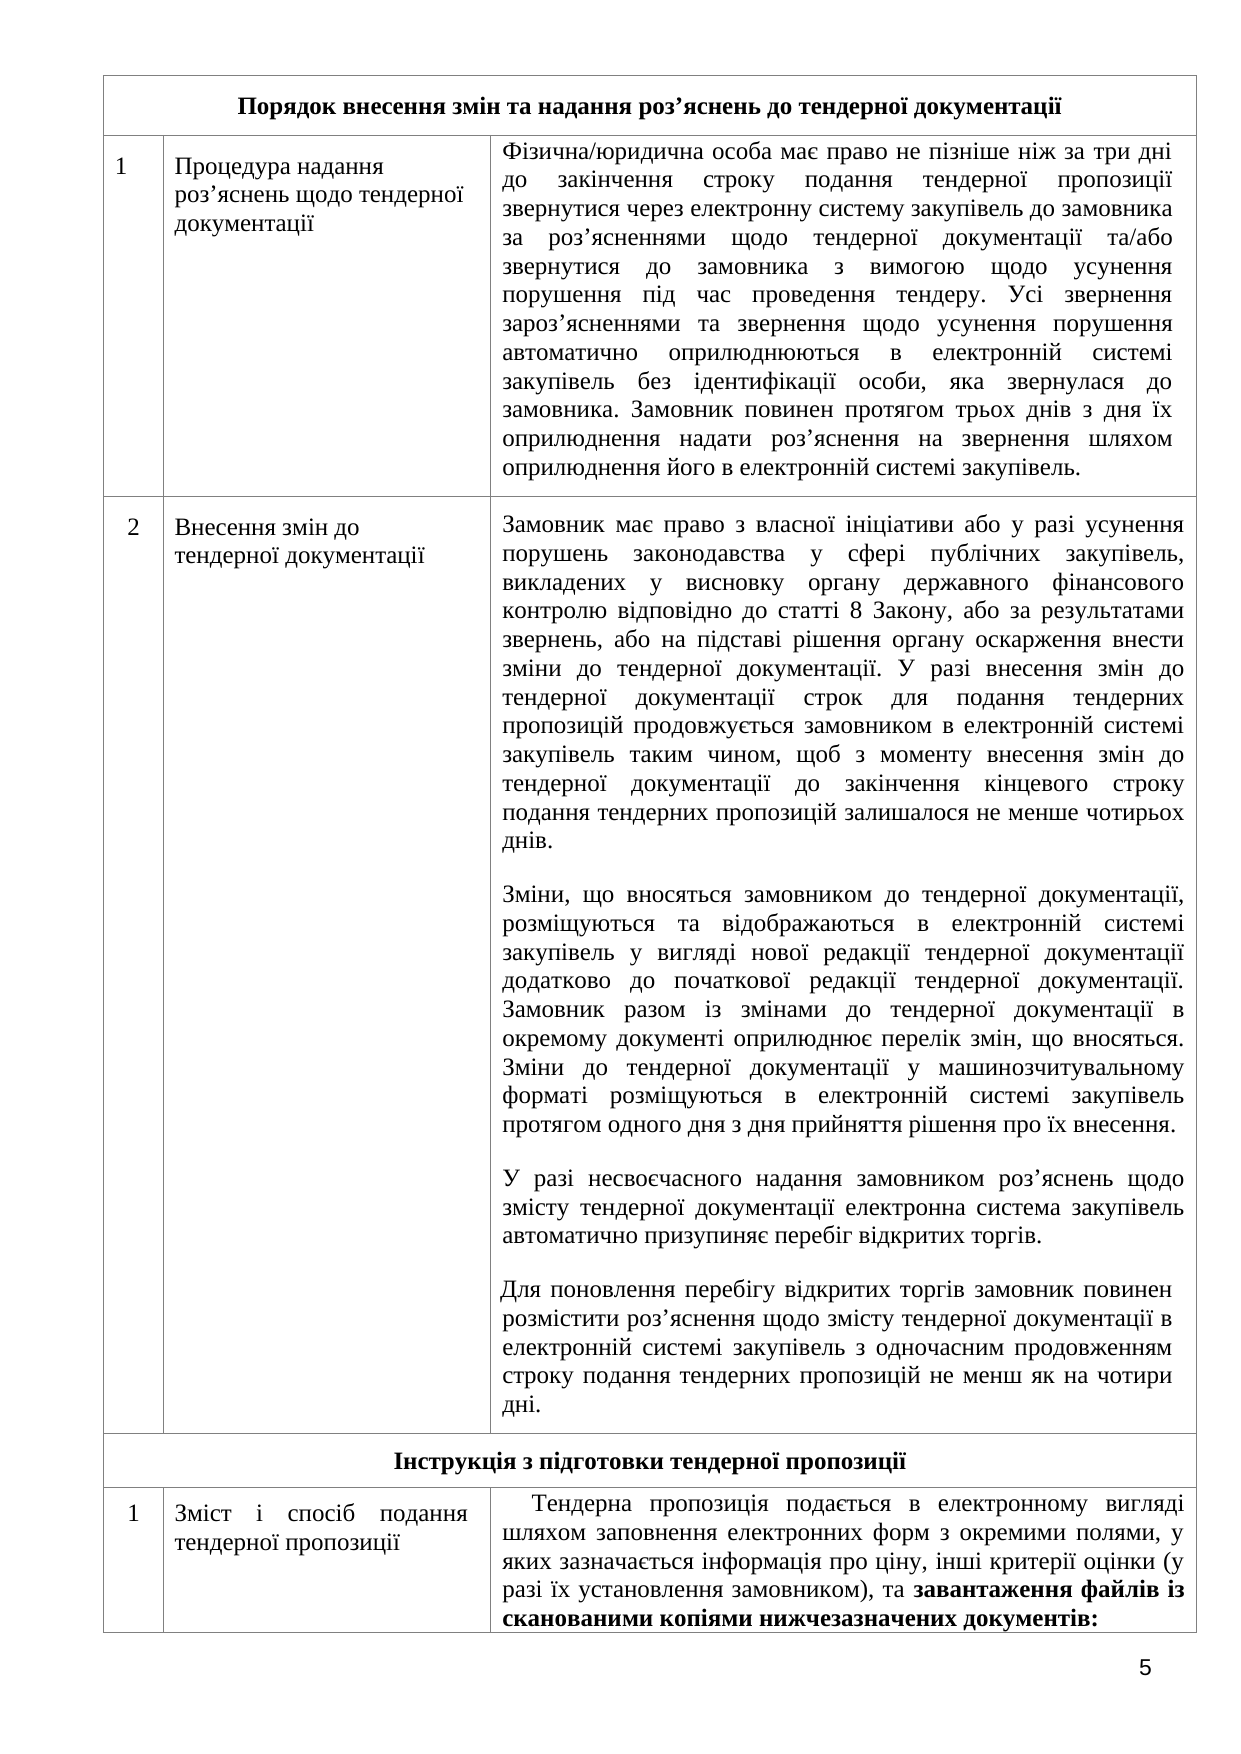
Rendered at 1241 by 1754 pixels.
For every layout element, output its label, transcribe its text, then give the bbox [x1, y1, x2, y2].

table_cell Замовник має право з власної ініціативи або у разі усунення порушень законодавства у сфері публічних закупівель, викладених у висновку органу державного фінансового контролю відповідно до статті 8 Закону, або за результатами звернень, або на підставі рішення органу оскарження внести зміни до тендерної документації. У разі внесення змін до тендерної документації строк для подання тендерних пропозицій продовжується замовником в електронній системі закупівель таким чином, щоб з моменту внесення змін до тендерної документації до закінчення кінцевого строку подання тендерних пропозицій залишалося не менше чотирьох днів. Зміни, що вносяться замовником до тендерної документації, розміщуються та відображаються в електронній системі закупівель у вигляді нової редакції тендерної документації додатково до початкової редакції тендерної документації. Замовник разом із змінами до тендерної документації в окремому документі оприлюднює перелік змін, що вносяться. Зміни до тендерної документації у машинозчитувальному форматі розміщуються в електронній системі закупівель протягом одного дня з дня прийняття рішення про їх внесення. У разі несвоєчасного надання замовником роз’яснень щодо змісту тендерної документації електронна система закупівель автоматично призупиняє перебіг відкритих торгів. Для поновлення перебігу відкритих торгів замовник повинен розмістити роз’яснення щодо змісту тендерної документації в електронній системі закупівель з одночасним продовженням строку подання тендерних пропозицій не менш як на чотири дні. [491, 497, 1196, 1433]
table_cell 1 [104, 136, 163, 496]
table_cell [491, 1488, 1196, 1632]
table_cell Внесення змін до тендерної документації [164, 497, 490, 1433]
table_cell Порядок внесення змін та надання роз’яснень до тендерної документації [104, 76, 1196, 135]
table_cell 1 [104, 1488, 163, 1632]
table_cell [164, 1488, 490, 1632]
table_cell Інструкція з підготовки тендерної пропозиції [104, 1434, 1196, 1487]
table_cell 2 [104, 497, 163, 1433]
table_cell Процедура надання роз’яснень щодо тендерної документації [164, 136, 490, 496]
table_cell Фізична/юридична особа має право не пізніше ніж за три дні до закінчення строку подання тендерної пропозиції звернутися через електронну систему закупівель до замовника за роз’ясненнями щодо тендерної документації та/або звернутися до замовника з вимогою щодо усунення порушення під час проведення тендеру. Усі звернення зароз’ясненнями та звернення щодо усунення порушення автоматично оприлюднюються в електронній системі закупівель без ідентифікації особи, яка звернулася до замовника. Замовник повинен протягом трьох днів з дня їх оприлюднення надати роз’яснення на звернення шляхом оприлюднення його в електронній системі закупівель. [491, 136, 1196, 496]
